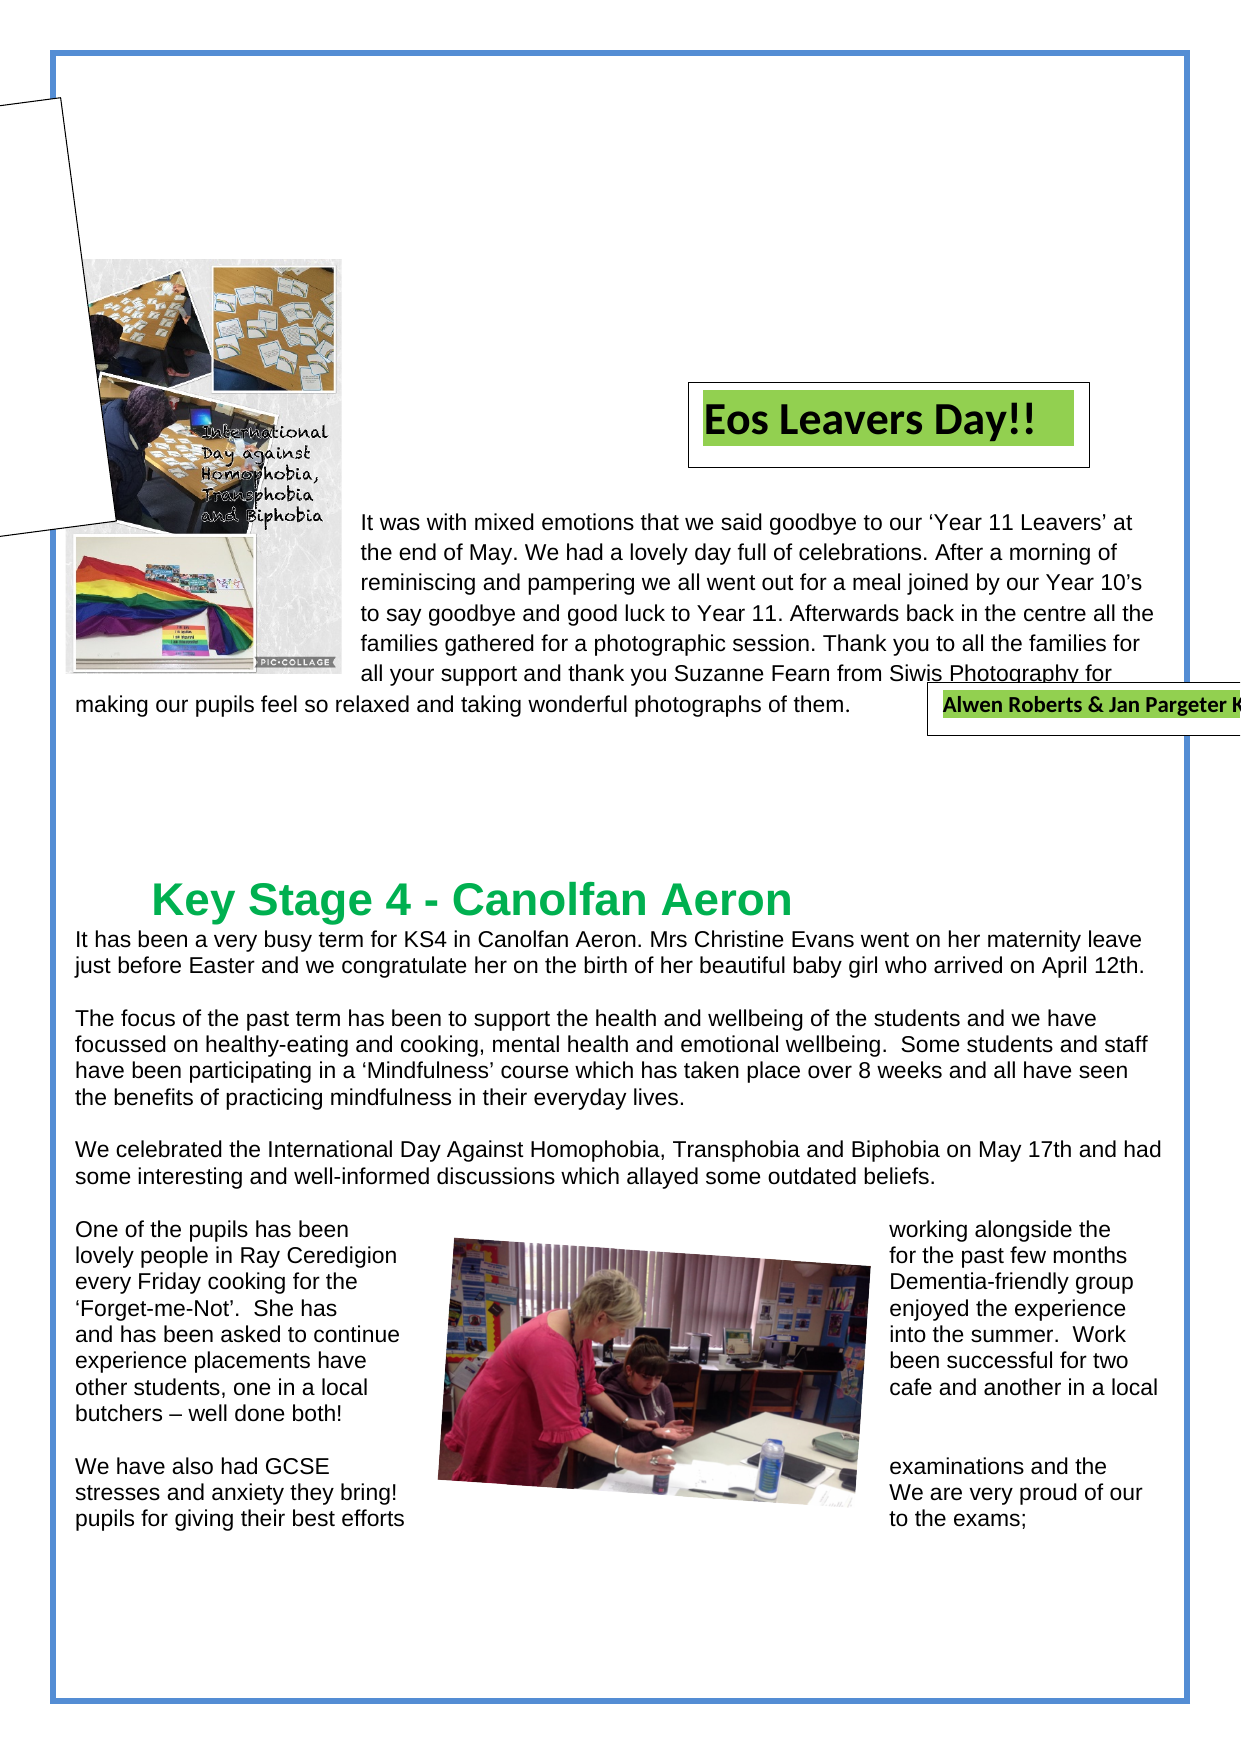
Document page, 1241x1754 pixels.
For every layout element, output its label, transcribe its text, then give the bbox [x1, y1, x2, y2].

text The focus of the past term has been to support the health and wellbeing of the students and we have focussed on healthy-eating and cooking, mental health and emotional wellbeing. Some students and staff have been participating in a ‘Mindfulness’ course which has taken place over 8 weeks and all have seen the benefits of practicing mindfulness in their everyday lives. [75, 1005, 1165, 1110]
text We have also had GCSE examinations and the stresses and anxiety they bring! We are very proud of our pupils for giving their best efforts to the exams; [75, 1453, 1165, 1532]
text We celebrated the International Day Against Homophobia, Transphobia and Biphobia on May 17th and had some interesting and well-informed discussions which allayed some outdated beliefs. [75, 1136, 1165, 1189]
picture [438, 1238, 870, 1508]
text Key Stage 4 - Canolfan Aeron [75, 873, 1165, 926]
text It was with mixed emotions that we said goodbye to our ‘Year 11 Leavers’ at the end of May. We had a lovely day full of celebrations. After a morning of reminiscing and pampering we all went out for a meal joined by our Year 10’s to say goodbye and good luck to Year 11. Afterwards back in the centre all the families gathered for a photographic session. Thank you to all the families for all your support and thank you Suzanne Fearn from Siwis Photography for making our pupils feel so relaxed and taking wonderful photographs of them. [75, 509, 1165, 718]
text It has been a very busy term for KS4 in Canolfan Aeron. Mrs Christine Evans went on her maternity leave just before Easter and we congratulate her on the birth of her beautiful baby girl who arrived on April 12th. [75, 926, 1165, 978]
picture [65, 259, 342, 674]
text One of the pupils has been working alongside the lovely people in Ray Ceredigion for the past few months every Friday cooking for the Dementia-friendly group ‘Forget-me-Not’. She has enjoyed the experience and has been asked to continue into the summer. Work experience placements have been successful for two other students, one in a local cafe and another in a local butchers – well done both! [75, 1216, 1165, 1426]
